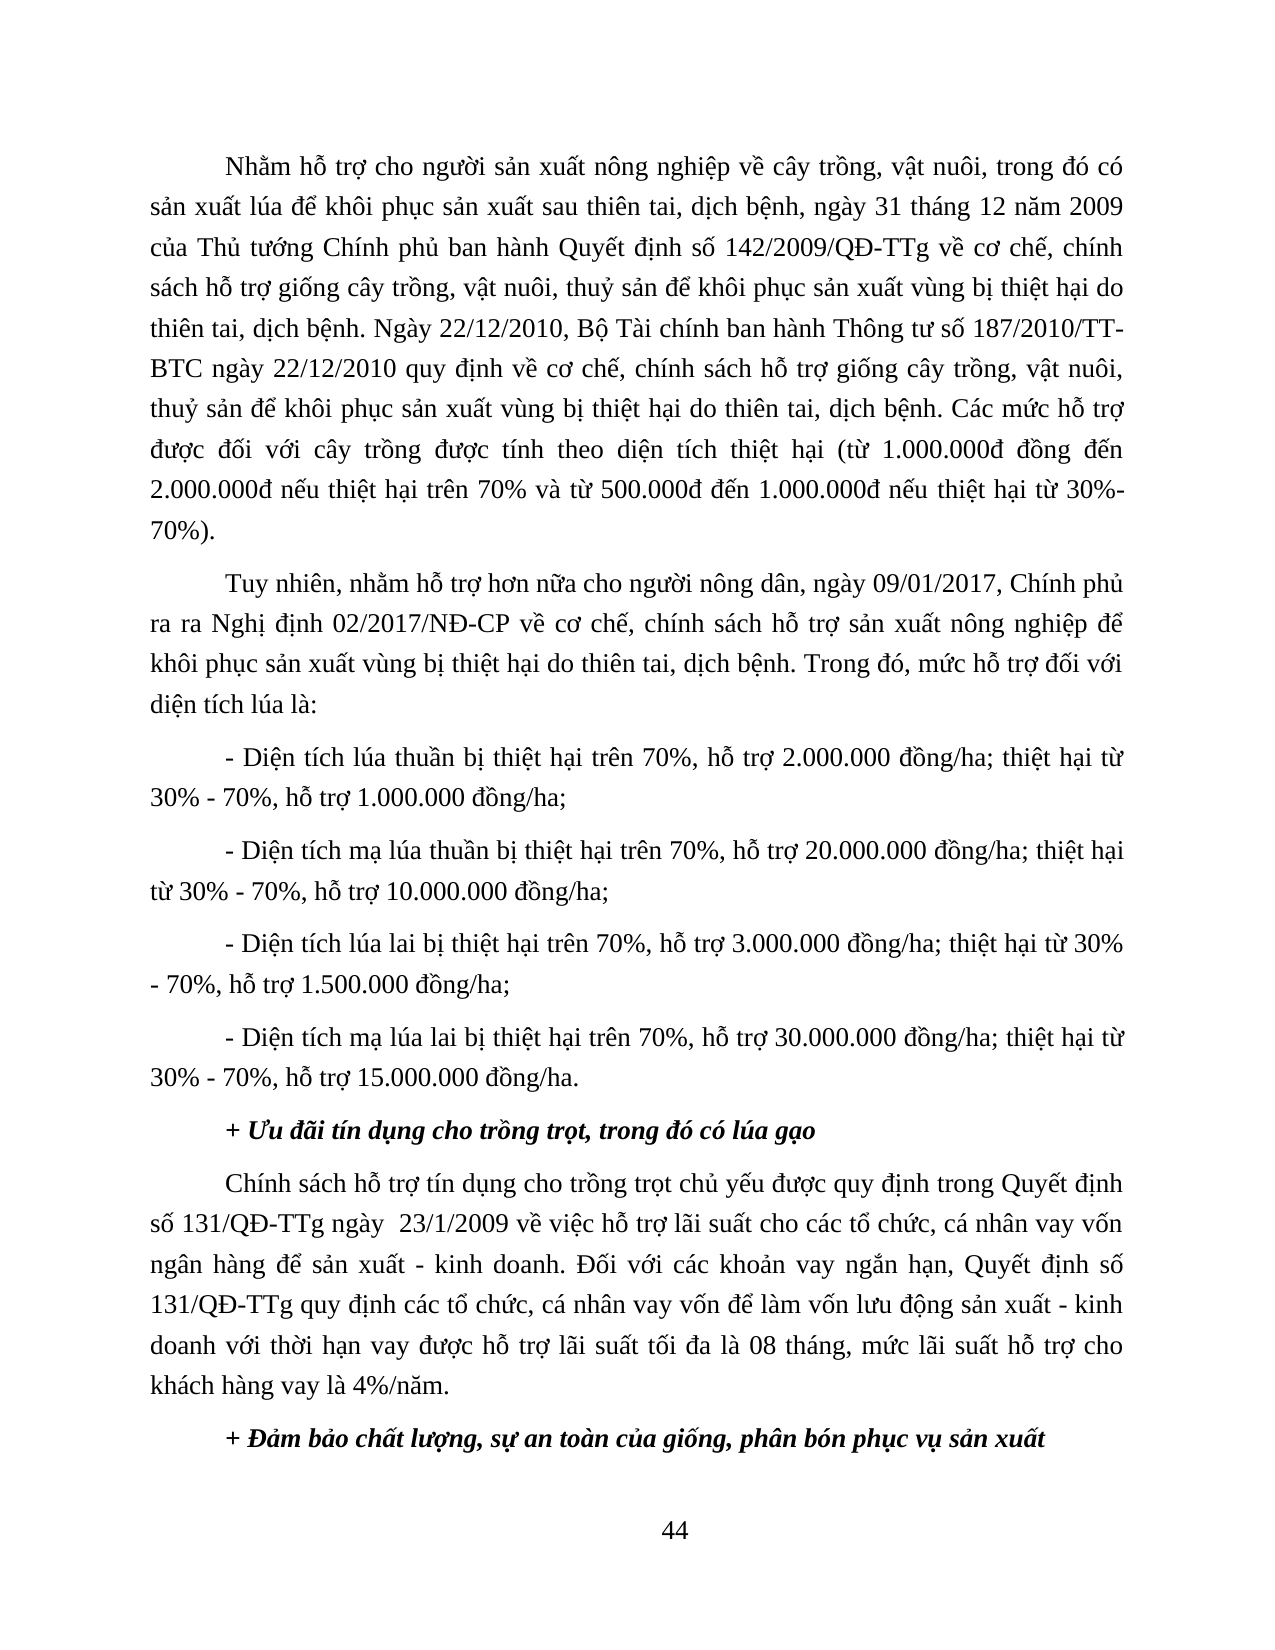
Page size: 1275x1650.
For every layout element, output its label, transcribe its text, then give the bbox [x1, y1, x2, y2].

text Chính sách hỗ trợ tín dụng cho trồng trọt chủ yếu được quy định trong Quyết định số 131/QĐ-TTg ngày 23/1/2009 về việc hỗ trợ lãi suất cho các tổ chức, cá nhân vay vốn ngân hàng để sản xuất - kinh doanh. Đối với các khoản vay ngắn hạn, Quyết định số 131/QĐ-TTg quy định các tổ chức, cá nhân vay vốn để làm vốn lưu động sản xuất - kinh doanh với thời hạn vay được hỗ trợ lãi suất tối đa là 08 tháng, mức lãi suất hỗ trợ cho khách hàng vay là 4%/năm. [150, 1167, 1125, 1400]
text Nhằm hỗ trợ cho người sản xuất nông nghiệp về cây trồng, vật nuôi, trong đó có sản xuất lúa để khôi phục sản xuất sau thiên tai, dịch bệnh, ngày 31 tháng 12 năm 2009 của Thủ tướng Chính phủ ban hành Quyết định số 142/2009/QĐ-TTg về cơ chế, chính sách hỗ trợ giống cây trồng, vật nuôi, thuỷ sản để khôi phục sản xuất vùng bị thiệt hại do thiên tai, dịch bệnh. Ngày 22/12/2010, Bộ Tài chính ban hành Thông tư số 187/2010/TT-BTC ngày 22/12/2010 quy định về cơ chế, chính sách hỗ trợ giống cây trồng, vật nuôi, thuỷ sản để khôi phục sản xuất vùng bị thiệt hại do thiên tai, dịch bệnh. Các mức hỗ trợ được đối với cây trồng được tính theo diện tích thiệt hại (từ 1.000.000đ đồng đến 2.000.000đ nếu thiệt hại trên 70% và từ 500.000đ đến 1.000.000đ nếu thiệt hại từ 30%-70%). [150, 150, 1125, 545]
text - Diện tích lúa lai bị thiệt hại trên 70%, hỗ trợ 3.000.000 đồng/ha; thiệt hại từ 30% - 70%, hỗ trợ 1.500.000 đồng/ha; [150, 927, 1125, 999]
text - Diện tích lúa thuần bị thiệt hại trên 70%, hỗ trợ 2.000.000 đồng/ha; thiệt hại từ 30% - 70%, hỗ trợ 1.000.000 đồng/ha; [150, 741, 1125, 812]
text + Ưu đãi tín dụng cho trồng trọt, trong đó có lúa gạo [150, 1114, 1125, 1145]
text - Diện tích mạ lúa lai bị thiệt hại trên 70%, hỗ trợ 30.000.000 đồng/ha; thiệt hại từ 30% - 70%, hỗ trợ 15.000.000 đồng/ha. [150, 1021, 1125, 1092]
text + Đảm bảo chất lượng, sự an toàn của giống, phân bón phục vụ sản xuất [150, 1422, 1125, 1453]
text - Diện tích mạ lúa thuần bị thiệt hại trên 70%, hỗ trợ 20.000.000 đồng/ha; thiệt hại từ 30% - 70%, hỗ trợ 10.000.000 đồng/ha; [150, 834, 1125, 906]
text Tuy nhiên, nhằm hỗ trợ hơn nữa cho người nông dân, ngày 09/01/2017, Chính phủ ra ra Nghị định 02/2017/NĐ-CP về cơ chế, chính sách hỗ trợ sản xuất nông nghiệp để khôi phục sản xuất vùng bị thiệt hại do thiên tai, dịch bệnh. Trong đó, mức hỗ trợ đối với diện tích lúa là: [150, 567, 1125, 719]
